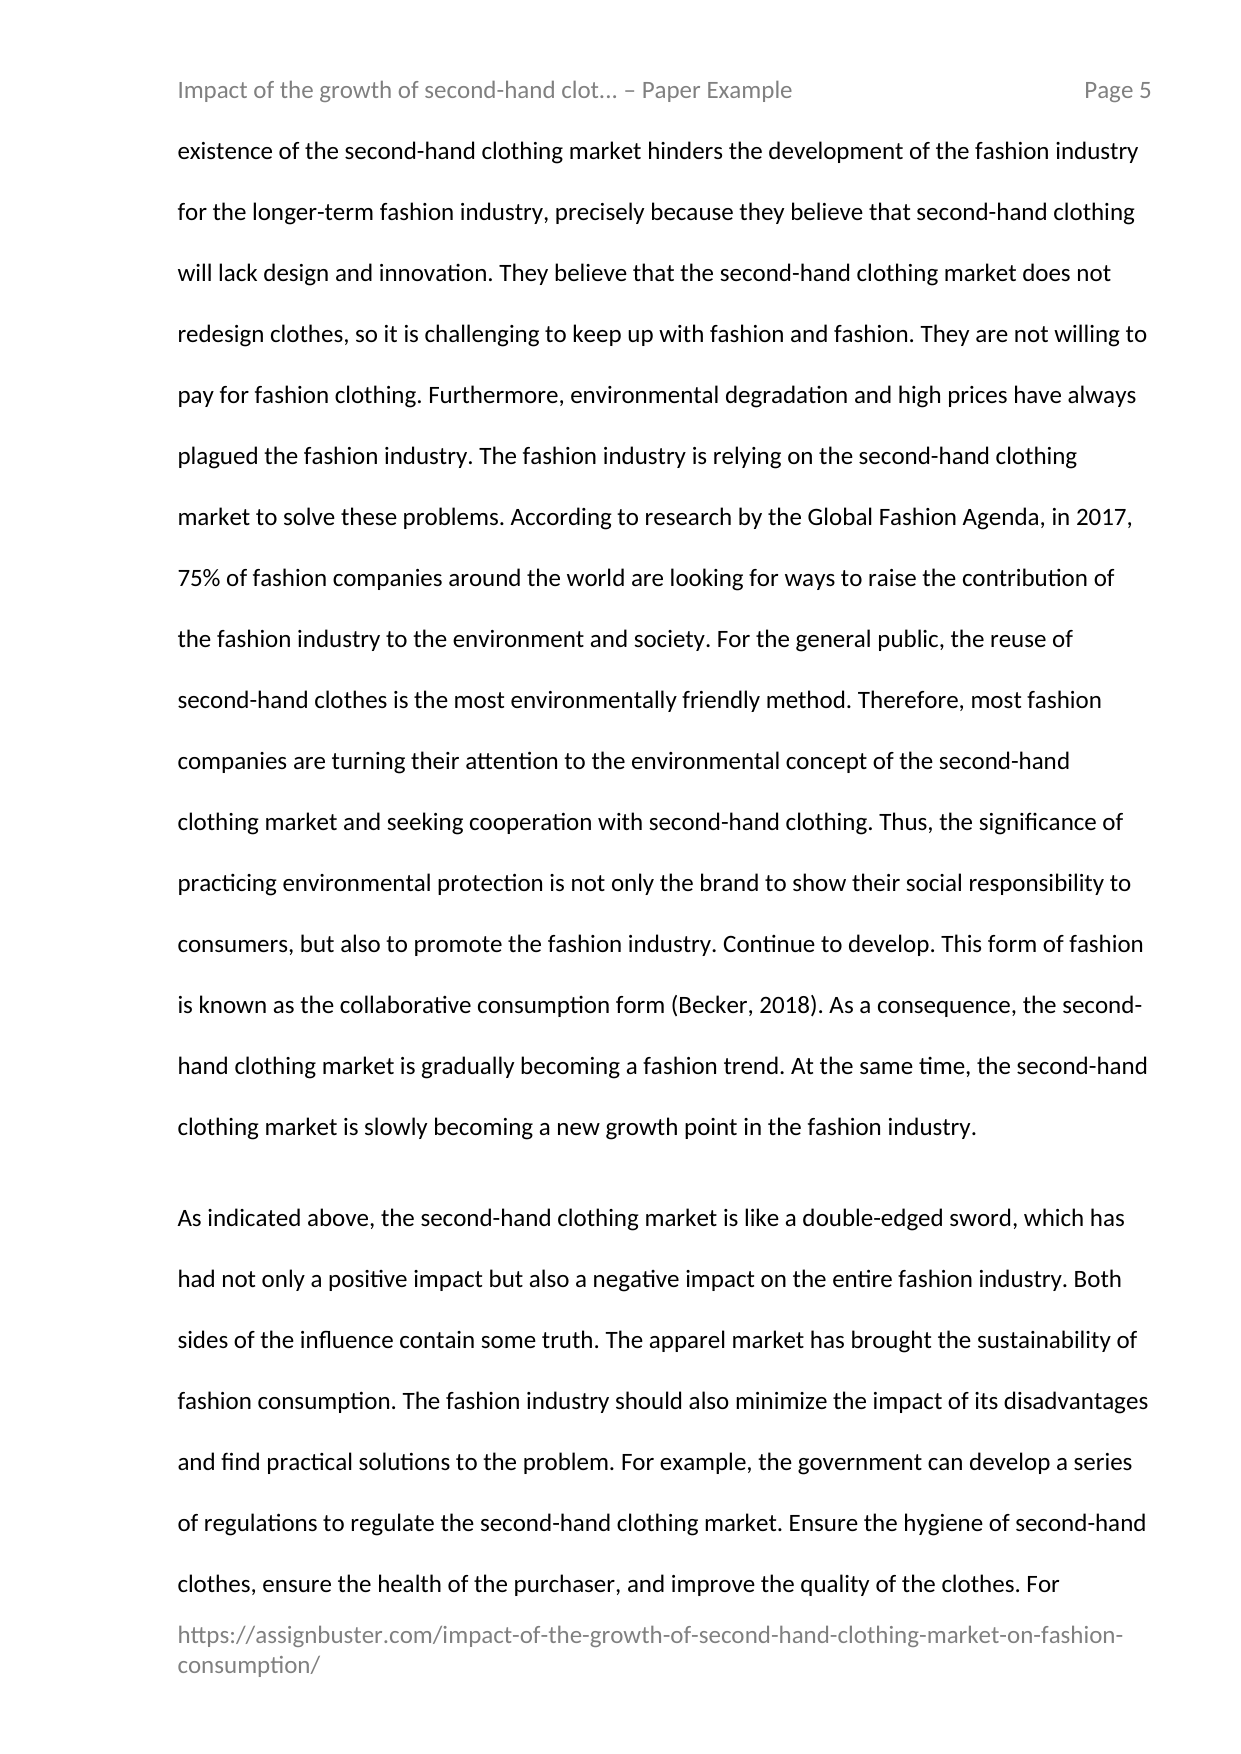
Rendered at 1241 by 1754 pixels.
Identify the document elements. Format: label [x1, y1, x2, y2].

text [177, 135, 1152, 1142]
text [177, 1202, 1152, 1599]
